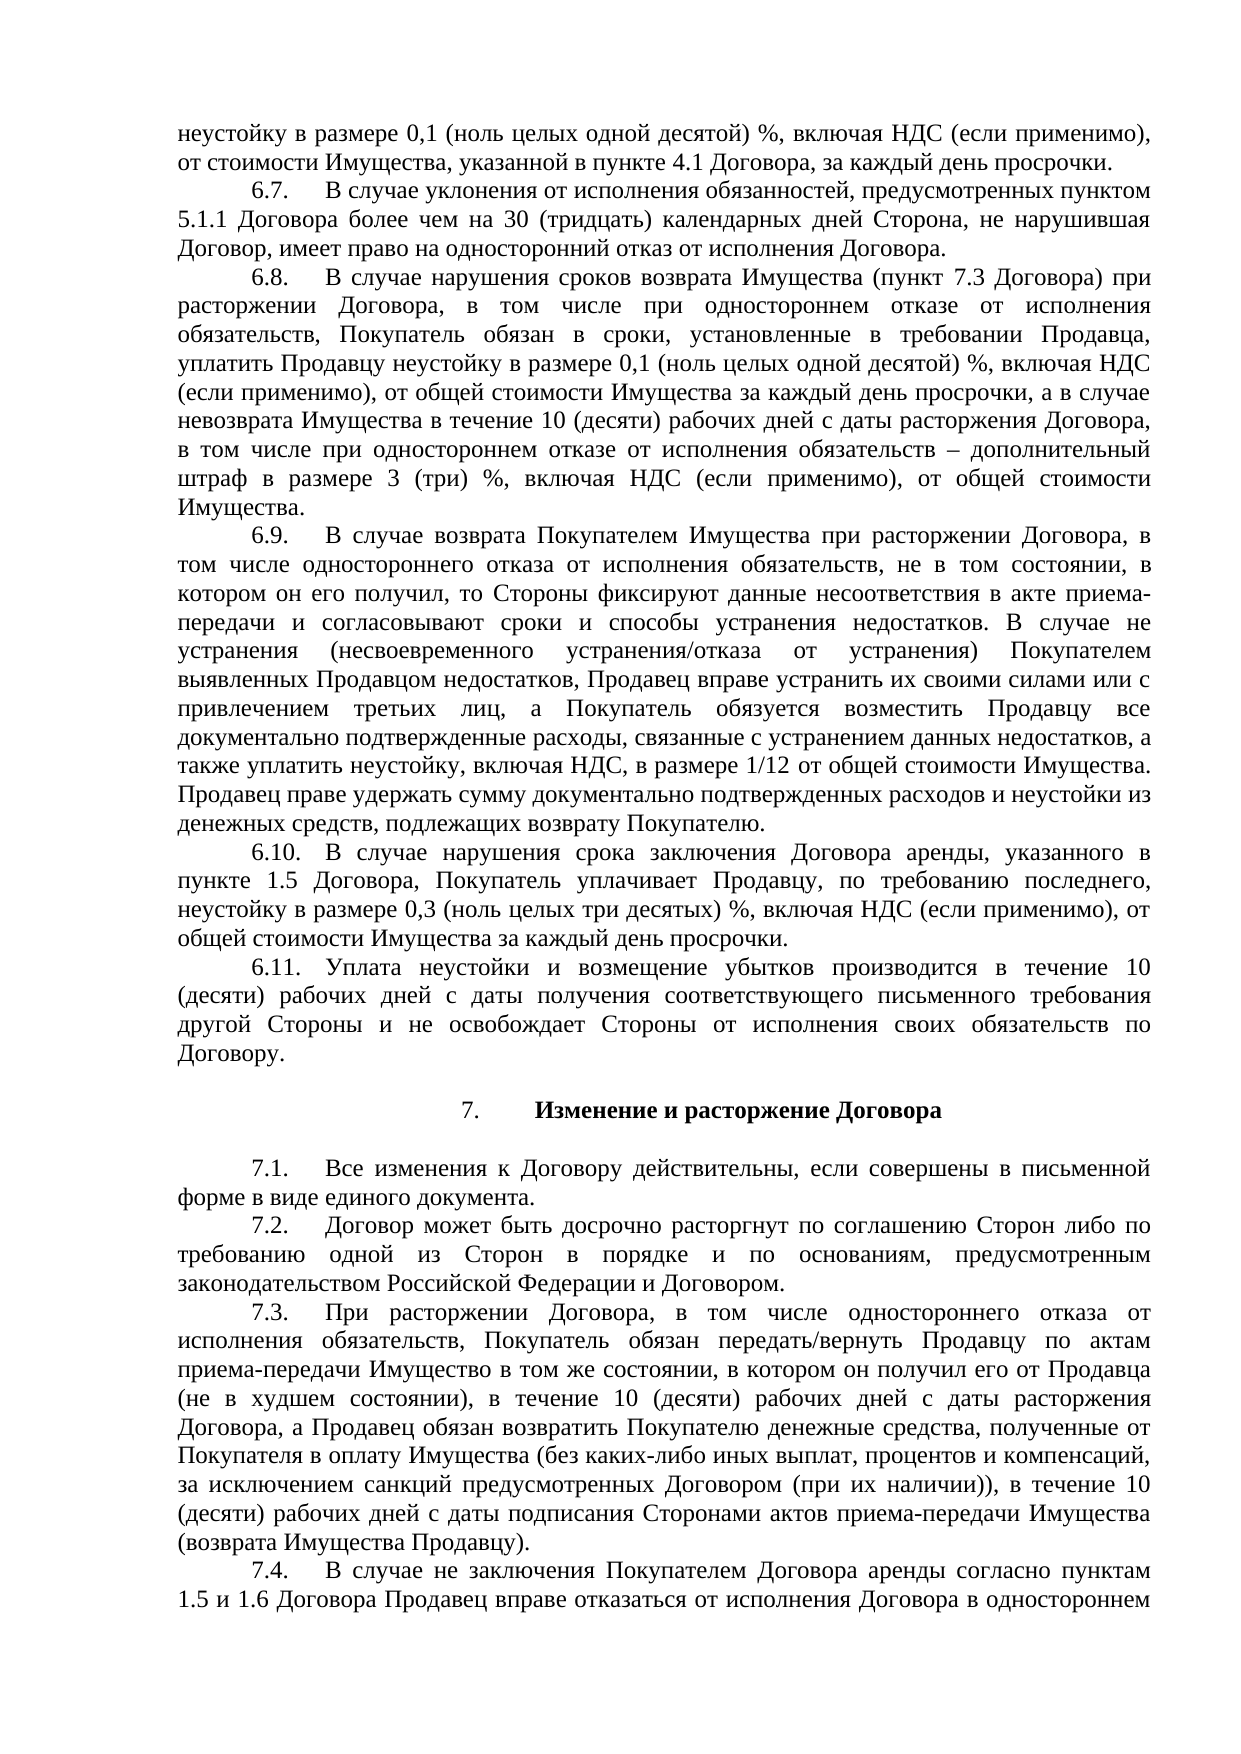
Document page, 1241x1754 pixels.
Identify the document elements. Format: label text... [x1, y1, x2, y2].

list Изменение и расторжение Договора [177, 1096, 1152, 1124]
list В случае нарушения срока заключения Договора аренды, указанного в пункте 1.5 Договора, Покупатель уплачивает Продавцу, по требованию последнего, неустойку в размере 0,3 (ноль целых три десятых) %, включая НДС (если применимо), от общей стоимости Имущества за каждый день просрочки. [177, 837, 1152, 952]
list В случае уклонения от исполнения обязанностей, предусмотренных пунктом 5.1.1 Договора более чем на 30 (тридцать) календарных дней Сторона, не нарушившая Договор, имеет право на односторонний отказ от исполнения Договора. [177, 176, 1152, 262]
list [177, 1556, 1152, 1613]
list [177, 118, 1152, 176]
list Уплата неустойки и возмещение убытков производится в течение 10 (десяти) рабочих дней с даты получения соответствующего письменного требования другой Стороны и не освобождает Стороны от исполнения своих обязательств по Договору. [177, 952, 1152, 1067]
list В случае нарушения сроков возврата Имущества (пункт 7.3 Договора) при расторжении Договора, в том числе при одностороннем отказе от исполнения обязательств, Покупатель обязан в сроки, установленные в требовании Продавца, уплатить Продавцу неустойку в размере 0,1 (ноль целых одной десятой) %, включая НДС (если применимо), от общей стоимости Имущества за каждый день просрочки, а в случае невозврата Имущества в течение 10 (десяти) рабочих дней с даты расторжения Договора, в том числе при одностороннем отказе от исполнения обязательств – дополнительный штраф в размере 3 (три) %, включая НДС (если применимо), от общей стоимости Имущества. [177, 262, 1152, 521]
list Все изменения к Договору действительны, если совершены в письменной форме в виде единого документа. [177, 1153, 1152, 1211]
list При расторжении Договора, в том числе одностороннего отказа от исполнения обязательств, Покупатель обязан передать/вернуть Продавцу по актам приема-передачи Имущество в том же состоянии, в котором он получил его от Продавца (не в худшем состоянии), в течение 10 (десяти) рабочих дней с даты расторжения Договора, а Продавец обязан возвратить Покупателю денежные средства, полученные от Покупателя в оплату Имущества (без каких-либо иных выплат, процентов и компенсаций, за исключением санкций предусмотренных Договором (при их наличии)), в течение 10 (десяти) рабочих дней с даты подписания Сторонами актов приема-передачи Имущества (возврата Имущества Продавцу). [177, 1297, 1152, 1556]
list Договор может быть досрочно расторгнут по соглашению Сторон либо по требованию одной из Сторон в порядке и по основаниям, предусмотренным законодательством Российской Федерации и Договором. [177, 1211, 1152, 1297]
list В случае возврата Покупателем Имущества при расторжении Договора, в том числе одностороннего отказа от исполнения обязательств, не в том состоянии, в котором он его получил, то Стороны фиксируют данные несоответствия в акте приема-передачи и согласовывают сроки и способы устранения недостатков. В случае не устранения (несвоевременного устранения/отказа от устранения) Покупателем выявленных Продавцом недостатков, Продавец вправе устранить их своими силами или с привлечением третьих лиц, а Покупатель обязуется возместить Продавцу все документально подтвержденные расходы, связанные с устранением данных недостатков, а также уплатить неустойку, включая НДС, в размере 1/12 от общей стоимости Имущества. Продавец праве удержать сумму документально подтвержденных расходов и неустойки из денежных средств, подлежащих возврату Покупателю. [177, 521, 1152, 837]
